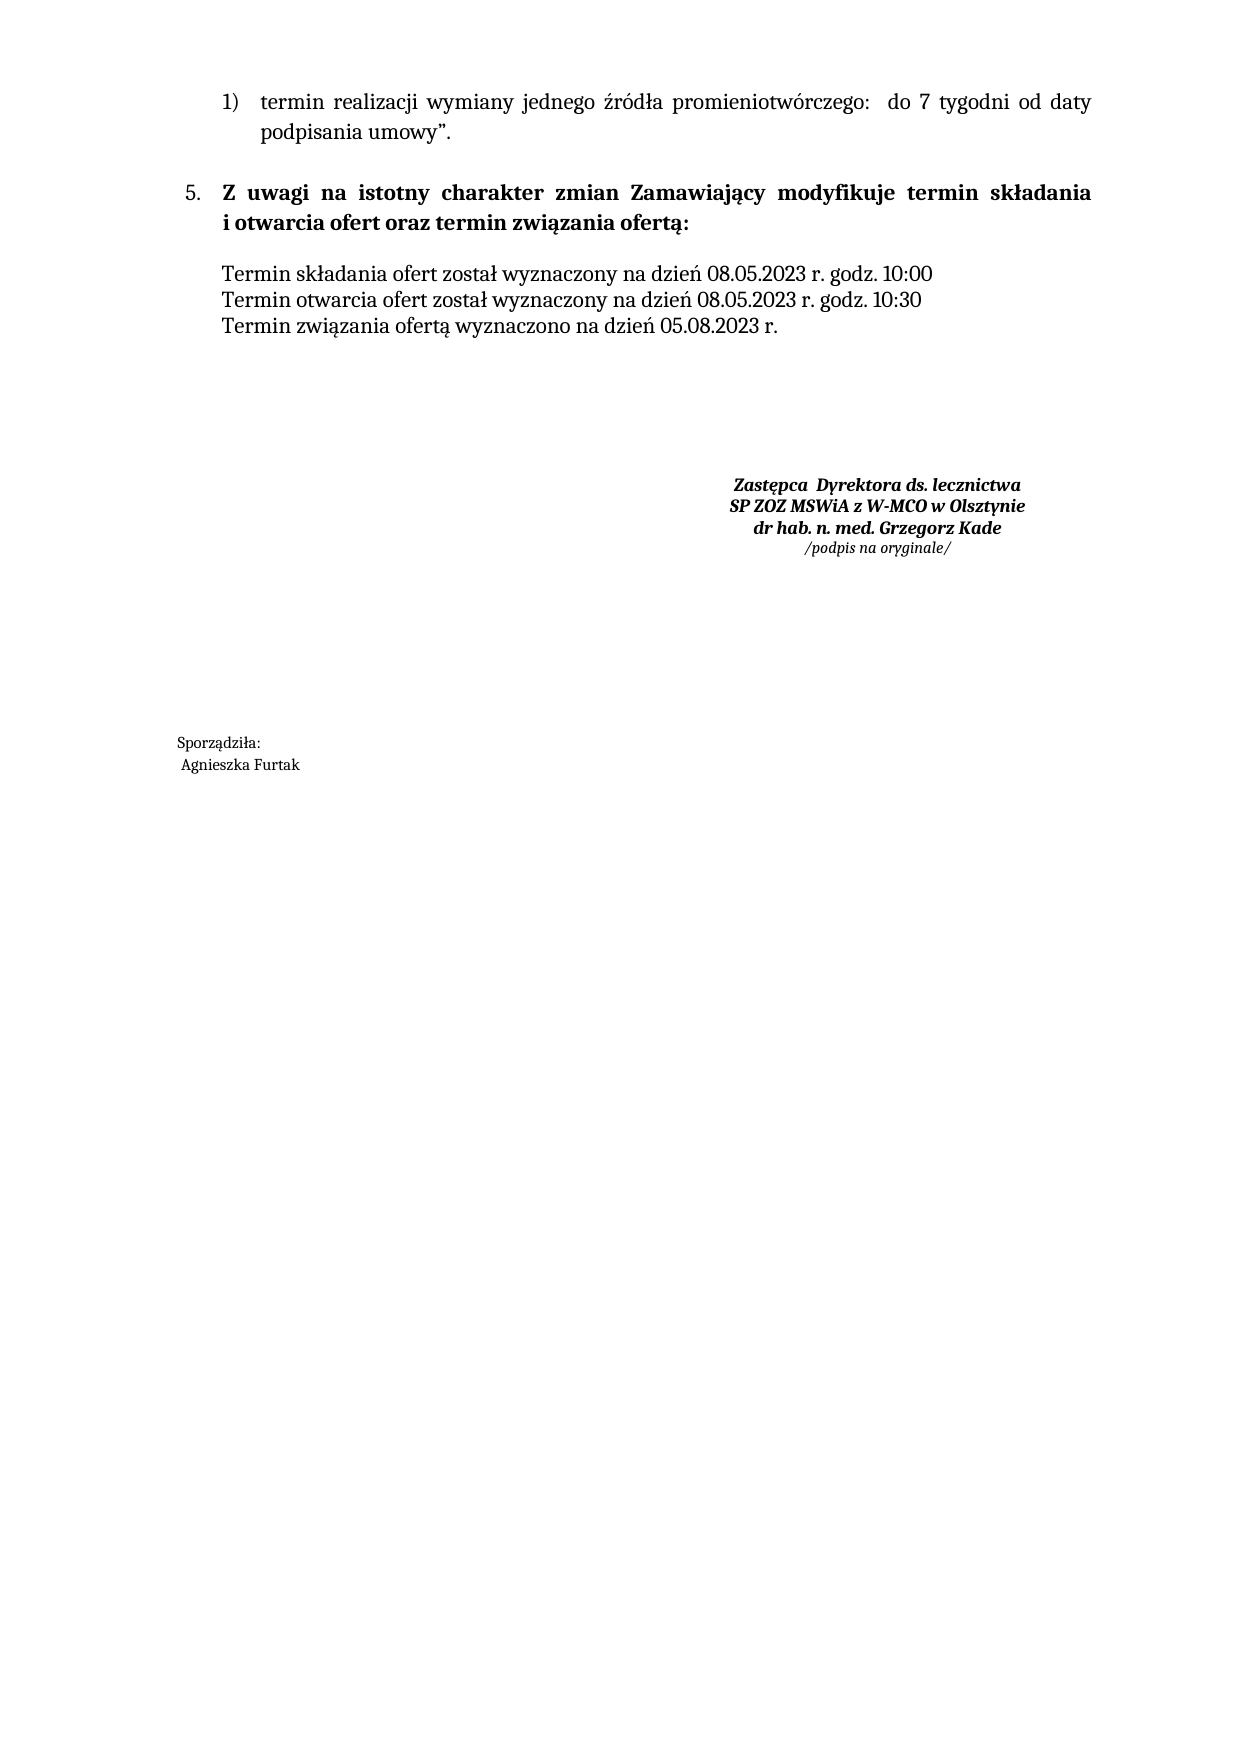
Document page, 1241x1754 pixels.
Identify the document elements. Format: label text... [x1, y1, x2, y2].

text Zastępca Dyrektora ds. lecznictwa [590, 474, 1092, 496]
text /podpis na oryginale/ [590, 539, 1092, 558]
text SP ZOZ MSWiA z W-MCO w Olsztynie [590, 496, 1092, 517]
list termin realizacji wymiany jednego źródła promieniotwórczego: do 7 tygodni od daty podpisania umowy”. [223, 89, 1092, 145]
text Termin związania ofertą wyznaczono na dzień 05.08.2023 r. [148, 313, 1081, 339]
text Termin składania ofert został wyznaczony na dzień 08.05.2023 r. godz. 10:00 [148, 261, 1081, 287]
list Sporządziła: [177, 733, 1092, 752]
list Agnieszka Furtak [177, 755, 1092, 774]
list Z uwagi na istotny charakter zmian Zamawiający modyfikuje termin składania i otwarcia ofert oraz termin związania ofertą: [185, 179, 1092, 236]
text Termin otwarcia ofert został wyznaczony na dzień 08.05.2023 r. godz. 10:30 [148, 287, 1081, 313]
text dr hab. n. med. Grzegorz Kade [590, 517, 1092, 539]
